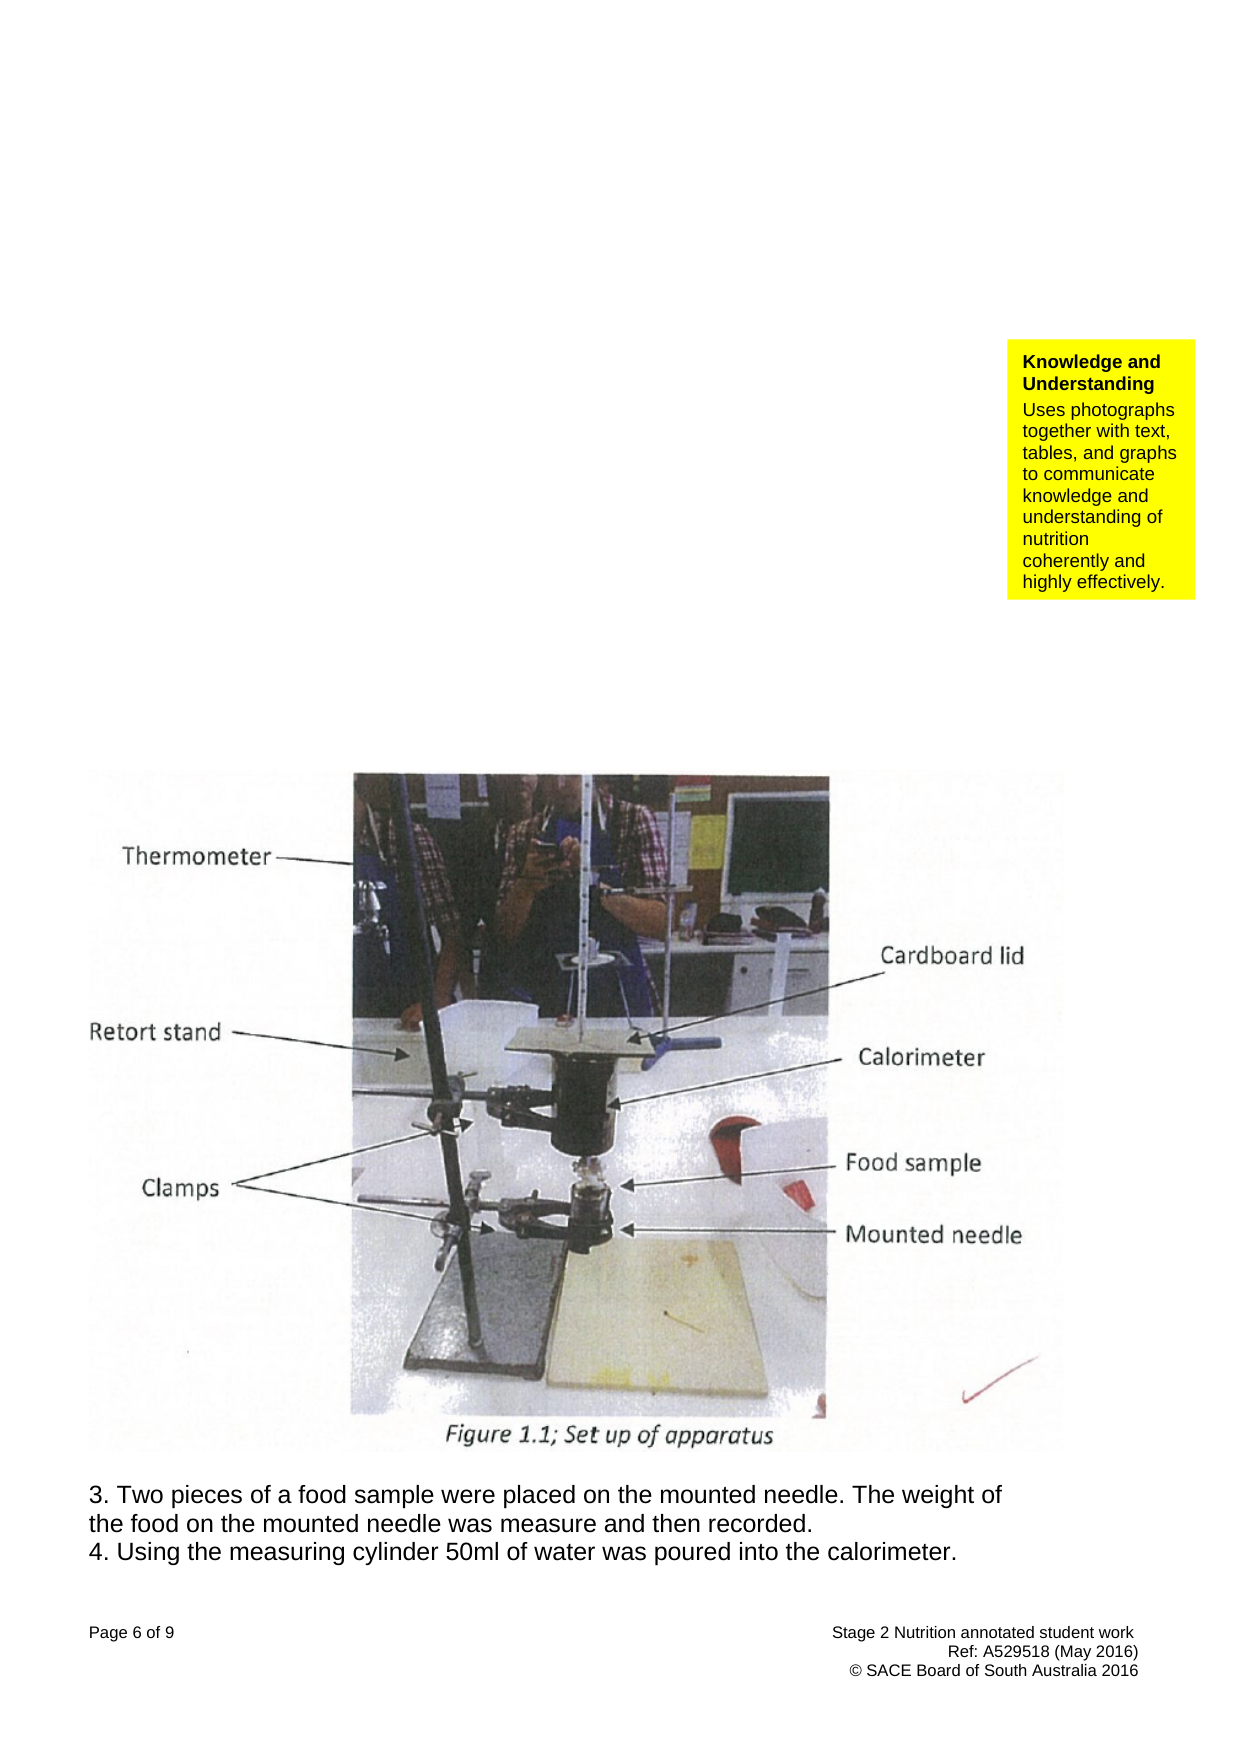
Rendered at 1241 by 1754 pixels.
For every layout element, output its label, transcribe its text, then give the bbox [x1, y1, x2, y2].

text 3. Two pieces of a food sample were placed on the mounted needle. The weight of the food on the mounted needle was measure and then recorded. [89, 1480, 1004, 1537]
text 4. Using the measuring cylinder 50ml of water was poured into the calorimeter. [89, 1537, 1004, 1566]
picture [88, 770, 1064, 1452]
